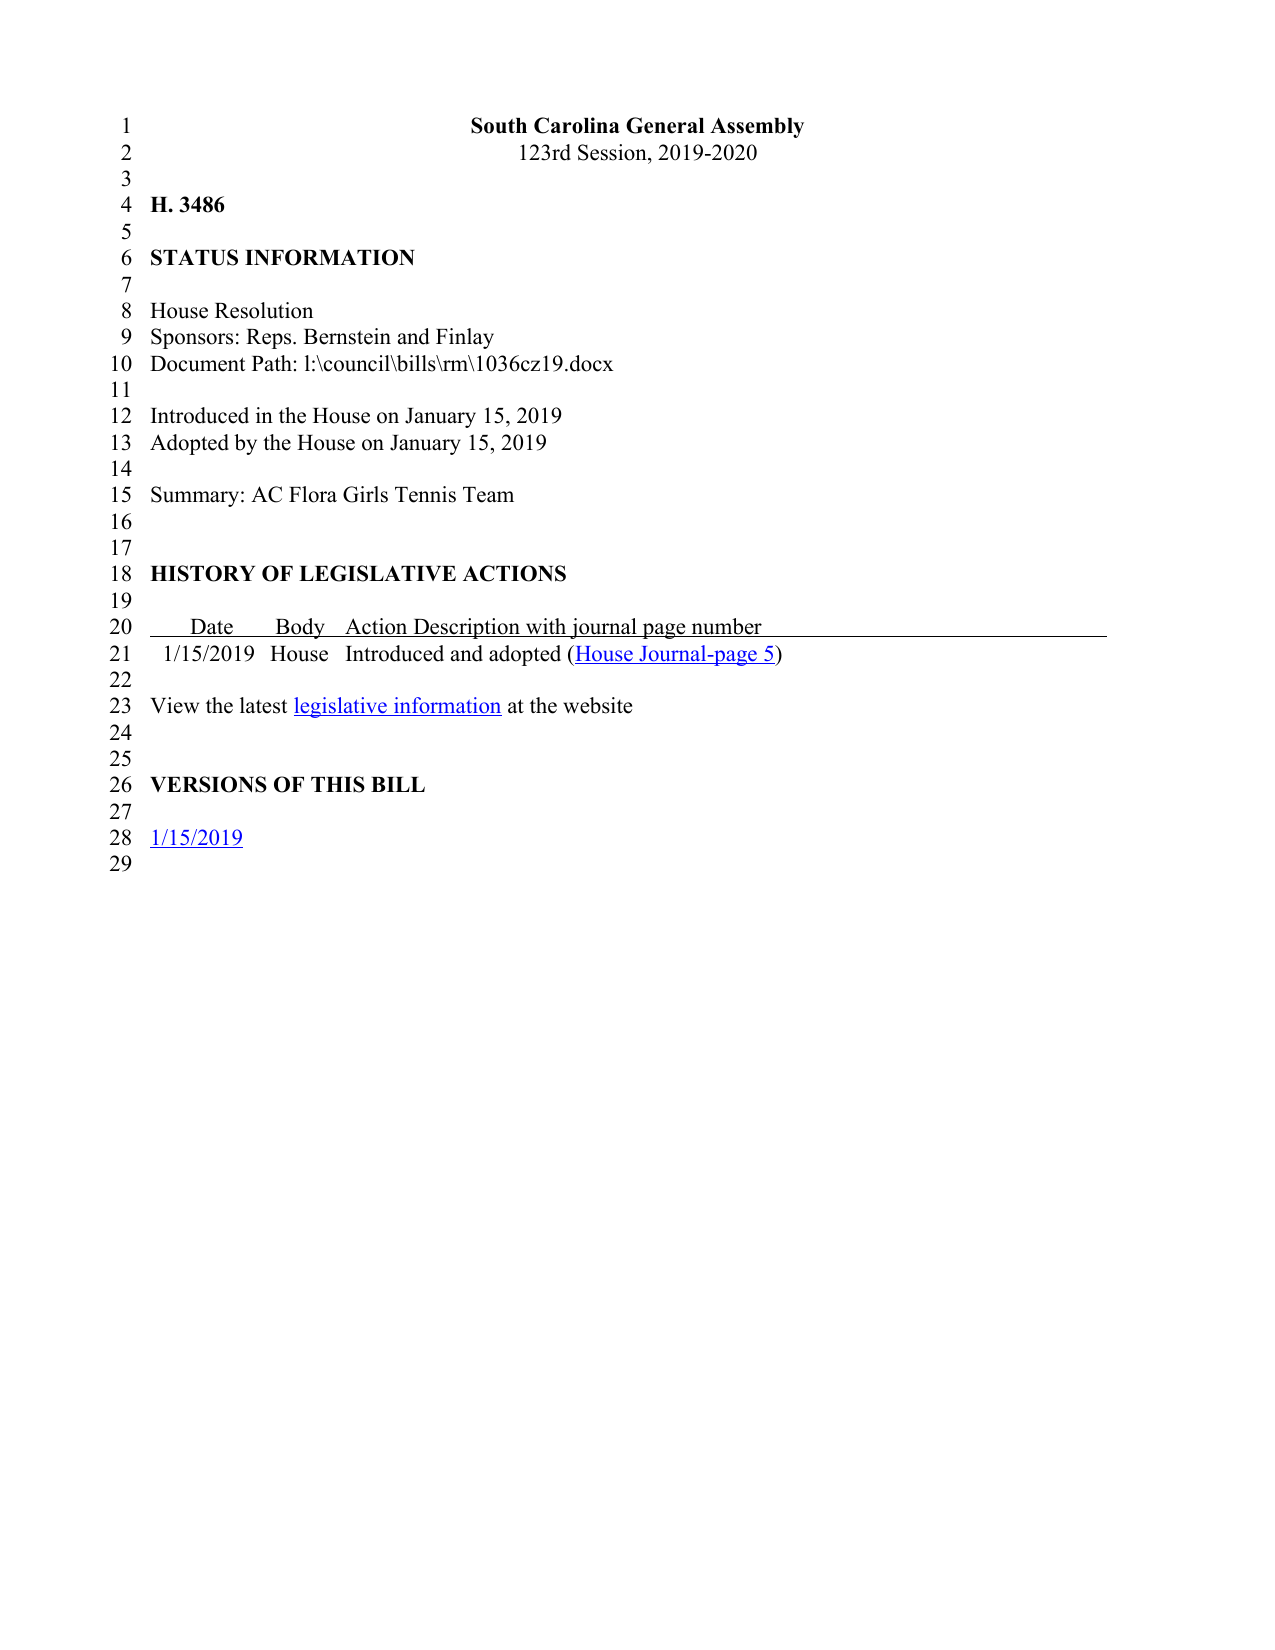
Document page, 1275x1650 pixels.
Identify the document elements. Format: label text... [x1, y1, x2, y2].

text House Resolution [150, 297, 1125, 323]
text STATUS INFORMATION [150, 244, 1125, 271]
text Date Body Action Description with journal page number [150, 613, 1125, 639]
text Adopted by the House on January 15, 2019 [150, 429, 1125, 455]
text VERSIONS OF THIS BILL [150, 771, 1125, 798]
text View the latest legislative information at the website [150, 692, 1125, 719]
text Sponsors: Reps. Bernstein and Finlay [150, 323, 1125, 350]
text Document Path: l:\council\bills\rm\1036cz19.docx [150, 350, 1125, 376]
text HISTORY OF LEGISLATIVE ACTIONS [150, 561, 1125, 587]
text H. 3486 [150, 192, 1125, 218]
text South Carolina General Assembly [150, 112, 1125, 139]
text 1/15/2019 [150, 824, 1125, 850]
text Summary: AC Flora Girls Tennis Team [150, 481, 1125, 508]
text 123rd Session, 2019-2020 [150, 139, 1125, 165]
text 1/15/2019 House Introduced and adopted (House Journal-page 5) [150, 639, 1125, 666]
text Introduced in the House on January 15, 2019 [150, 402, 1125, 429]
